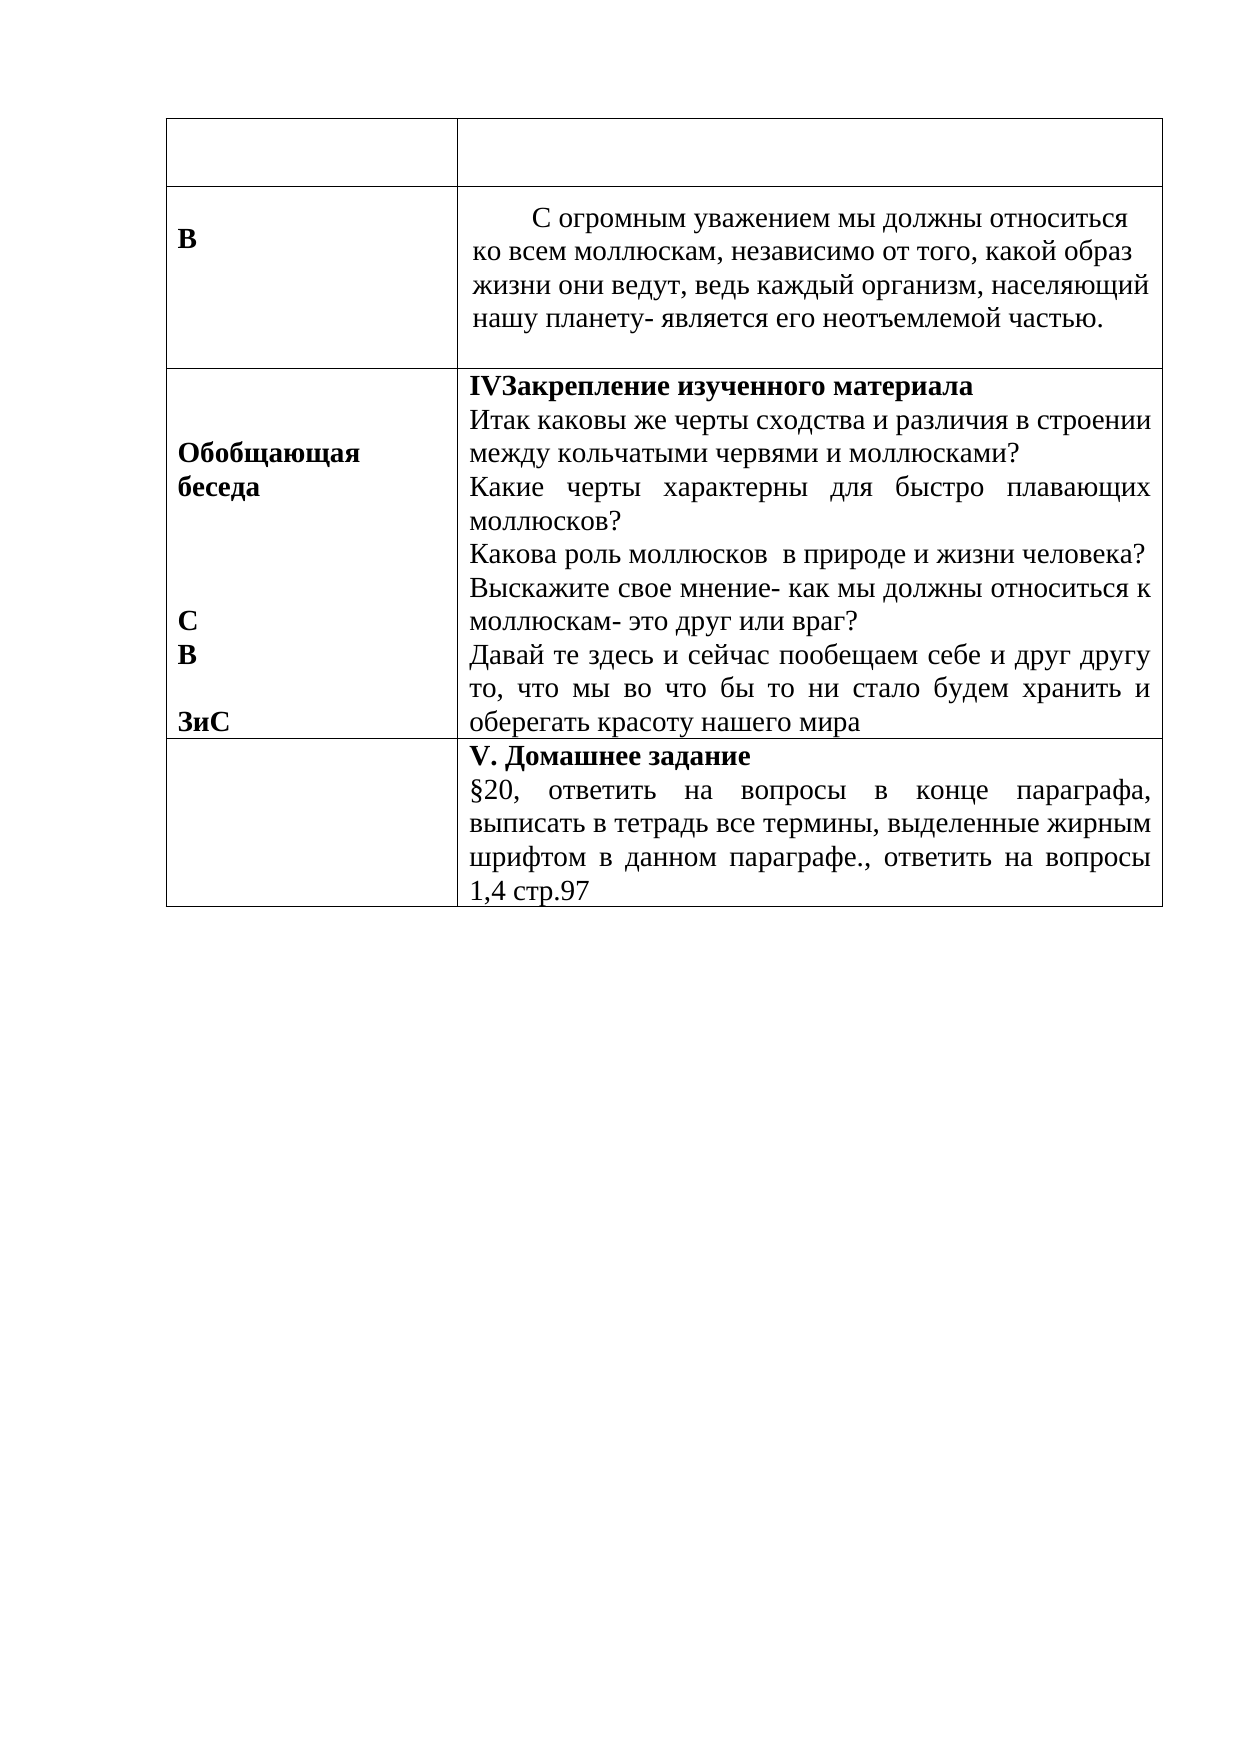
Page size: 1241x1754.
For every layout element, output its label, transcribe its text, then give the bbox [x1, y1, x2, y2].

table_cell IVЗакрепление изученного материала Итак каковы же черты сходства и различия в строении между кольчатыми червями и моллюсками? Какие черты характерны для быстро плавающих моллюсков? Какова роль моллюсков в природе и жизни человека? Выскажите свое мнение- как мы должны относиться к моллюскам- это друг или враг? Давай те здесь и сейчас пообещаем себе и друг другу то, что мы во что бы то ни стало будем хранить и оберегать красоту нашего мира [458, 369, 1162, 737]
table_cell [167, 119, 457, 186]
table_cell [167, 739, 457, 906]
table_cell Обобщающая беседа С В ЗиС [167, 369, 457, 737]
table_cell В [167, 187, 457, 367]
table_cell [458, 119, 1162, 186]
table_cell С огромным уважением мы должны относиться ко всем моллюскам, независимо от того, какой образ жизни они ведут, ведь каждый организм, населяющий нашу планету- является его неотъемлемой частью. [458, 187, 1162, 367]
table_cell V. Домашнее задание §20, ответить на вопросы в конце параграфа, выписать в тетрадь все термины, выделенные жирным шрифтом в данном параграфе., ответить на вопросы 1,4 стр.97 [458, 739, 1162, 906]
